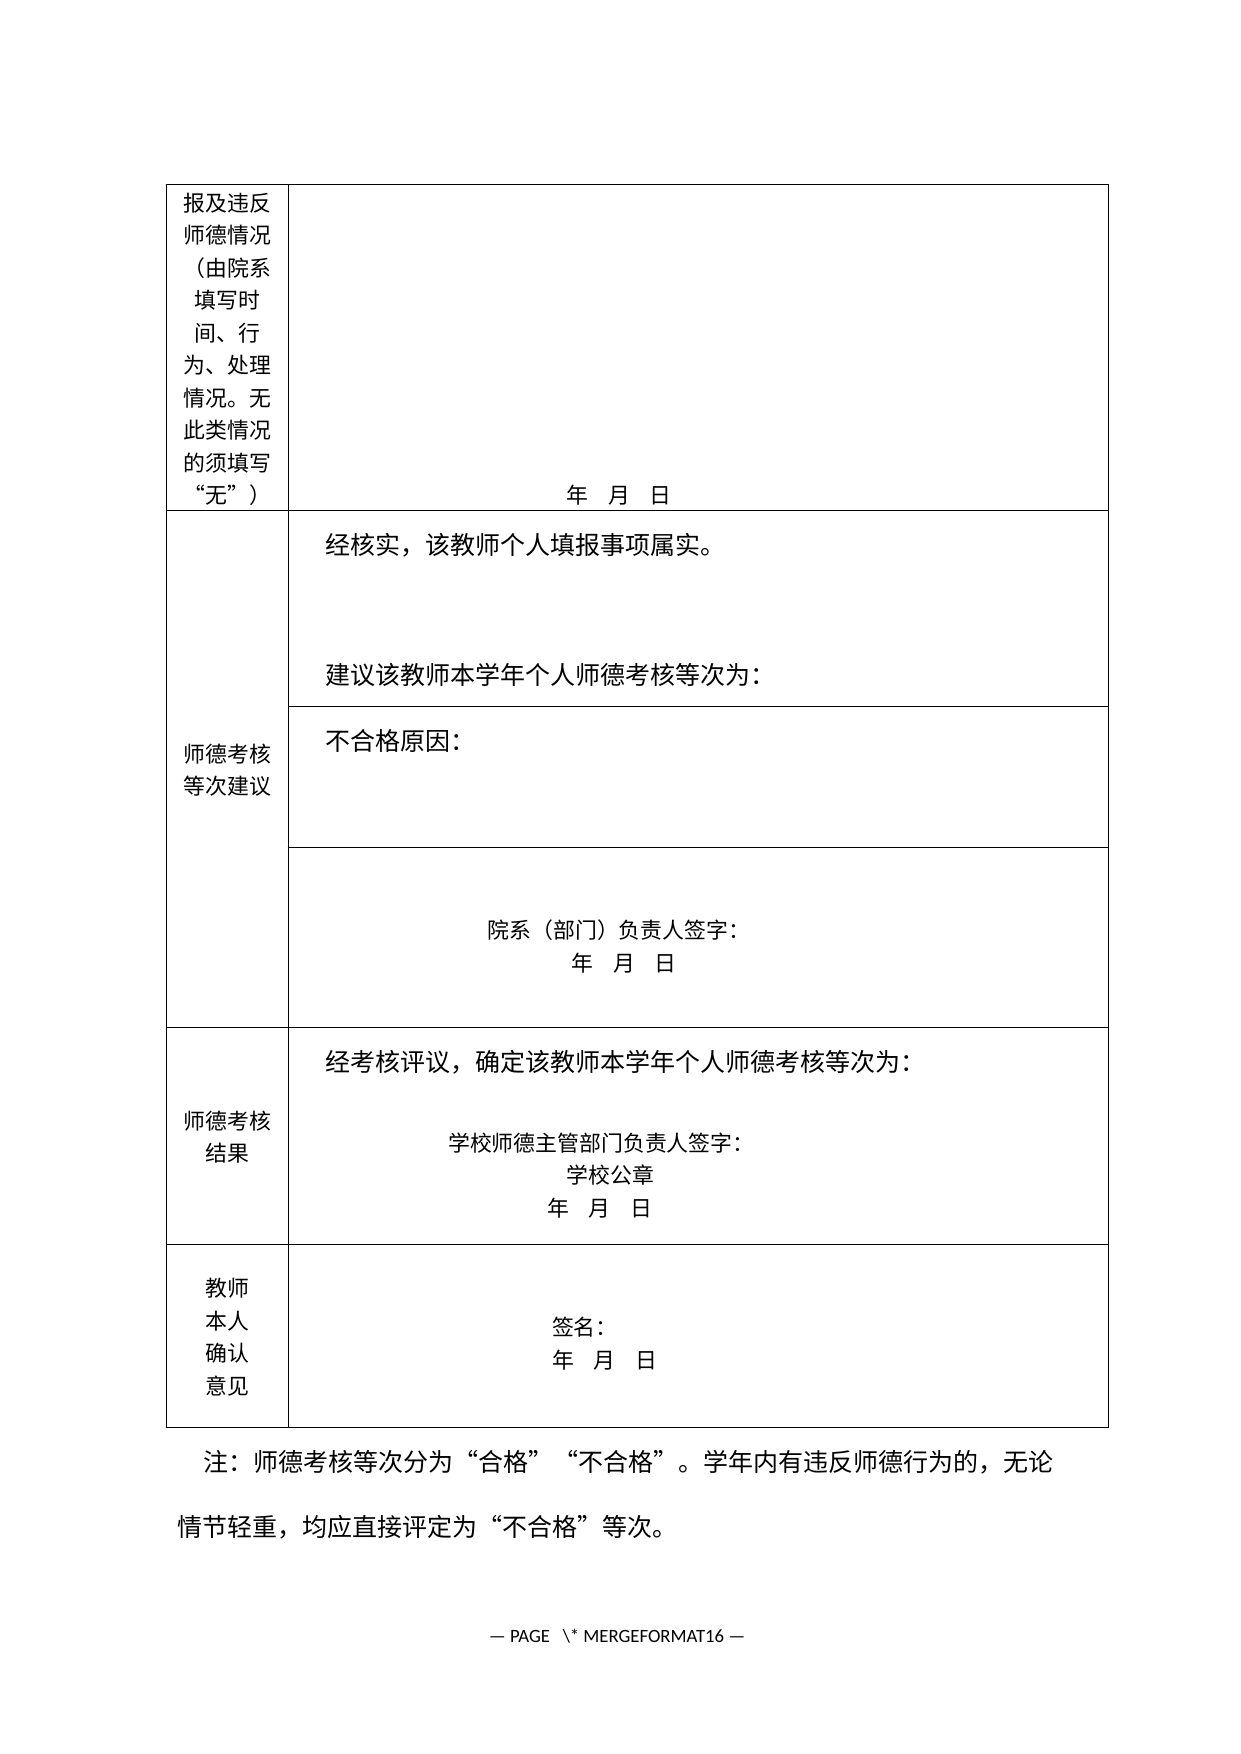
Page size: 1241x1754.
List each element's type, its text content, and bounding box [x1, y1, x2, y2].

table_cell 不合格原因： [289, 707, 1108, 847]
table_cell 经考核评议，确定该教师本学年个人师德考核等次为： 学校师德主管部门负责人签字： 学校公章 年 月 日 [289, 1028, 1108, 1244]
table_cell 院系（部门）负责人签字： 年 月 日 [289, 848, 1108, 1027]
table_cell 经核实，该教师个人填报事项属实。 建议该教师本学年个人师德考核等次为： [289, 511, 1108, 706]
table_cell 师德考核等次建议 [167, 511, 288, 1027]
table_cell 签名： 年 月 日 [289, 1245, 1108, 1427]
table_header 院系（部门）负责人签字： 年 月 日 [289, 185, 1108, 510]
table_cell 师德考核结果 [167, 1028, 288, 1244]
table_cell 教师 本人 确认 意见 [167, 1245, 288, 1427]
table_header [167, 185, 288, 510]
text 注：师德考核等次分为“合格”“不合格”。学年内有违反师德行为的，无论情节轻重，均应直接评定为“不合格”等次。 [177, 1428, 1063, 1558]
